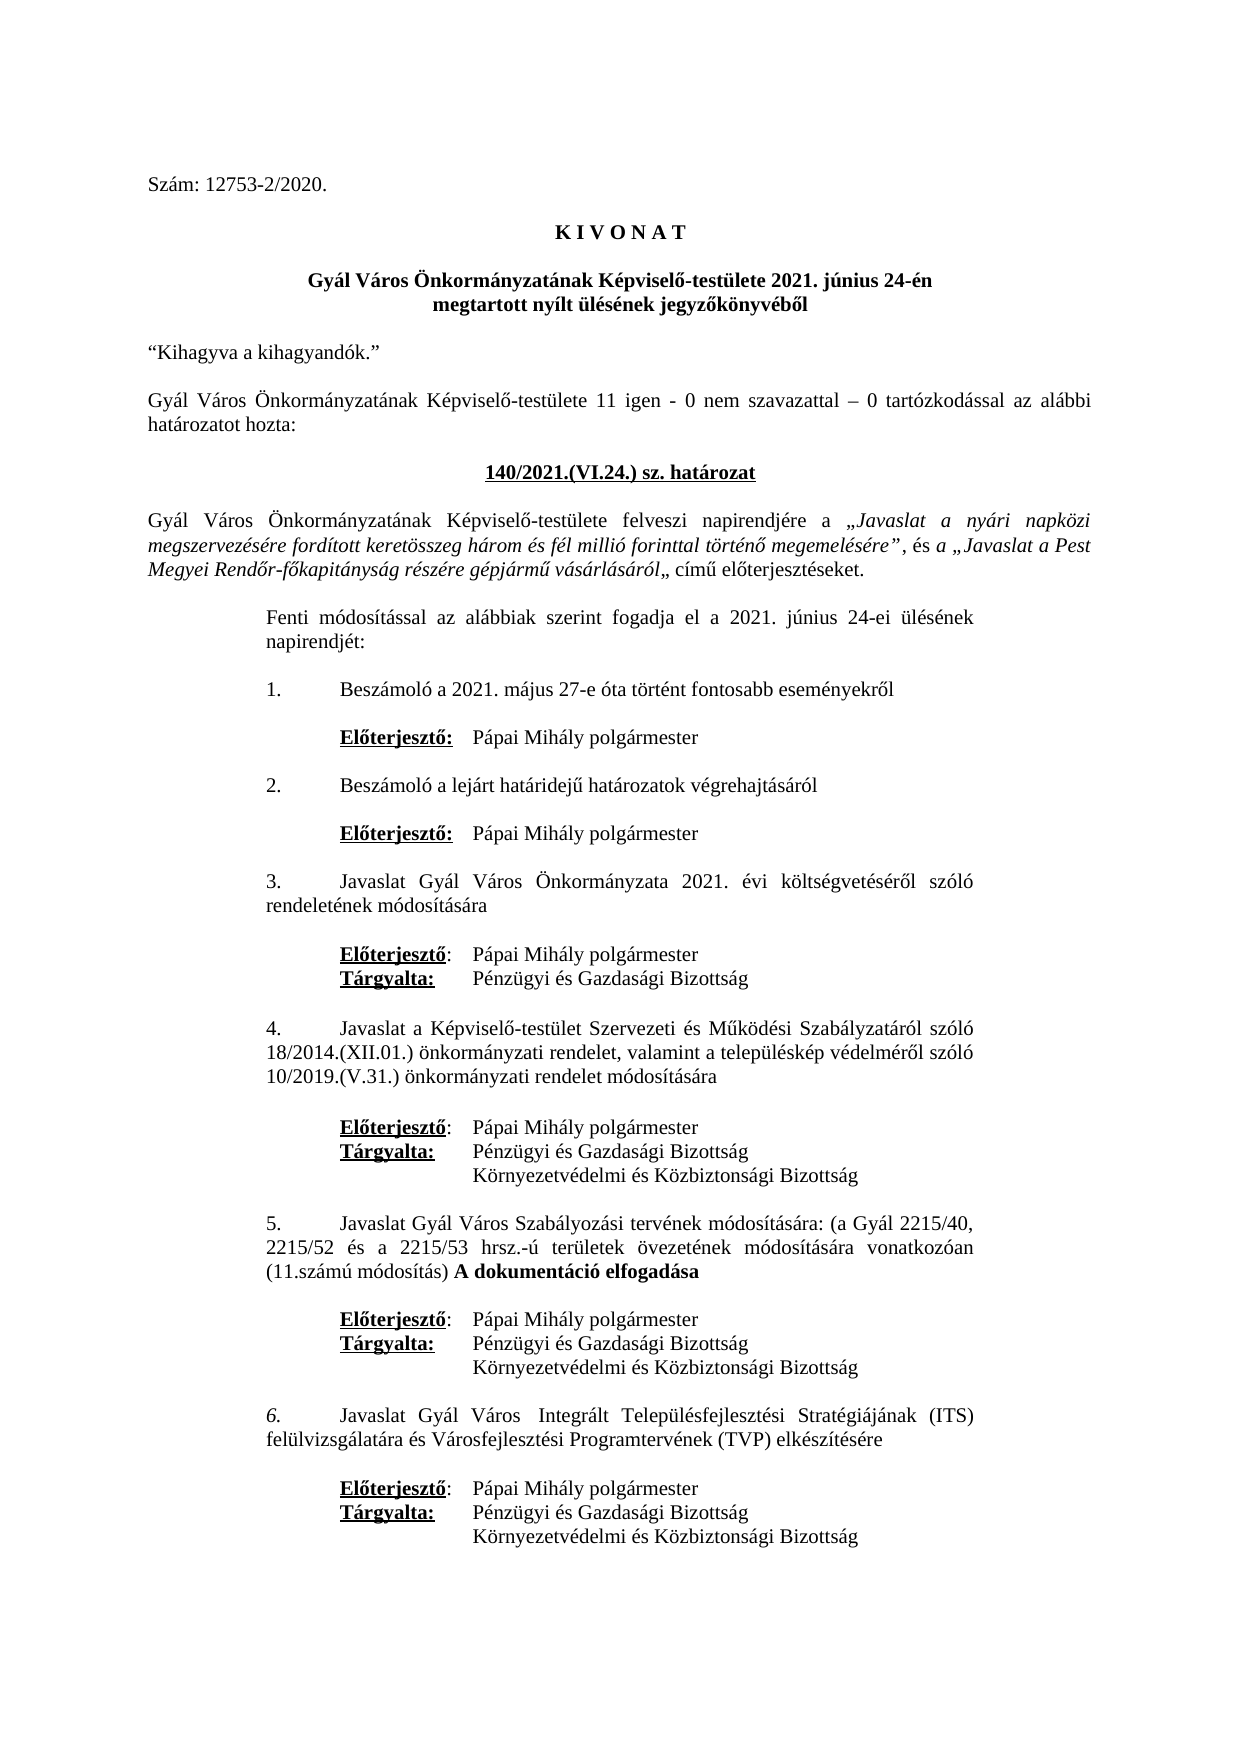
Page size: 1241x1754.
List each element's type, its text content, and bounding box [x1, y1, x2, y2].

text Szám: 12753-2/2020. [148, 172, 1093, 196]
text Tárgyalta: Pénzügyi és Gazdasági Bizottság [266, 1331, 974, 1355]
text Környezetvédelmi és Közbiztonsági Bizottság [266, 1355, 974, 1379]
text Tárgyalta: Pénzügyi és Gazdasági Bizottság [266, 1139, 974, 1163]
text K I V O N A T [148, 220, 1093, 244]
list Beszámoló a 2021. május 27-e óta történt fontosabb eseményekről [266, 677, 974, 701]
text Előterjesztő: Pápai Mihály polgármester [266, 725, 974, 749]
text Gyál Város Önkormányzatának Képviselő-testülete felveszi napirendjére a „Javaslat a nyári napközi megszervezésére fordított keretösszeg három és fél millió forinttal történő megemelésére”, és a „Javaslat a Pest Megyei Rendőr-főkapitányság részére gépjármű vásárlásáról„ című előterjesztéseket. [148, 508, 1093, 581]
text Előterjesztő: Pápai Mihály polgármester [266, 942, 974, 966]
text Előterjesztő: Pápai Mihály polgármester [266, 1307, 974, 1331]
list Javaslat a Képviselő-testület Szervezeti és Működési Szabályzatáról szóló 18/2014.(XII.01.) önkormányzati rendelet, valamint a településkép védelméről szóló 10/2019.(V.31.) önkormányzati rendelet módosítására [266, 1016, 974, 1088]
text Tárgyalta: Pénzügyi és Gazdasági Bizottság [266, 1499, 974, 1524]
text megtartott nyílt ülésének jegyzőkönyvéből [148, 292, 1093, 316]
list Javaslat Gyál Város Önkormányzata 2021. évi költségvetéséről szóló rendeletének módosítására [266, 869, 974, 917]
list Javaslat Gyál Város Szabályozási tervének módosítására: (a Gyál 2215/40, 2215/52 és a 2215/53 hrsz.-ú területek övezetének módosítására vonatkozóan (11.számú módosítás) A dokumentáció elfogadása [266, 1211, 974, 1283]
text Előterjesztő: Pápai Mihály polgármester [266, 1476, 974, 1499]
text 140/2021.(VI.24.) sz. határozat [148, 460, 1093, 484]
text Gyál Város Önkormányzatának Képviselő-testülete 11 igen - 0 nem szavazattal – 0 tartózkodással az alábbi határozatot hozta: [148, 388, 1093, 436]
text Előterjesztő: Pápai Mihály polgármester [266, 1114, 974, 1139]
text Környezetvédelmi és Közbiztonsági Bizottság [266, 1163, 974, 1187]
text Előterjesztő: Pápai Mihály polgármester [266, 821, 974, 845]
text Tárgyalta: Pénzügyi és Gazdasági Bizottság [266, 966, 974, 990]
list Beszámoló a lejárt határidejű határozatok végrehajtásáról [266, 773, 974, 797]
list Javaslat Gyál Város Integrált Településfejlesztési Stratégiájának (ITS) felülvizsgálatára és Városfejlesztési Programtervének (TVP) elkészítésére [266, 1403, 974, 1451]
text Környezetvédelmi és Közbiztonsági Bizottság [266, 1524, 974, 1548]
text Gyál Város Önkormányzatának Képviselő-testülete 2021. június 24-én [148, 268, 1093, 292]
text “Kihagyva a kihagyandók.” [148, 340, 1093, 364]
text Fenti módosítással az alábbiak szerint fogadja el a 2021. június 24-ei ülésének napirendjét: [266, 605, 974, 653]
